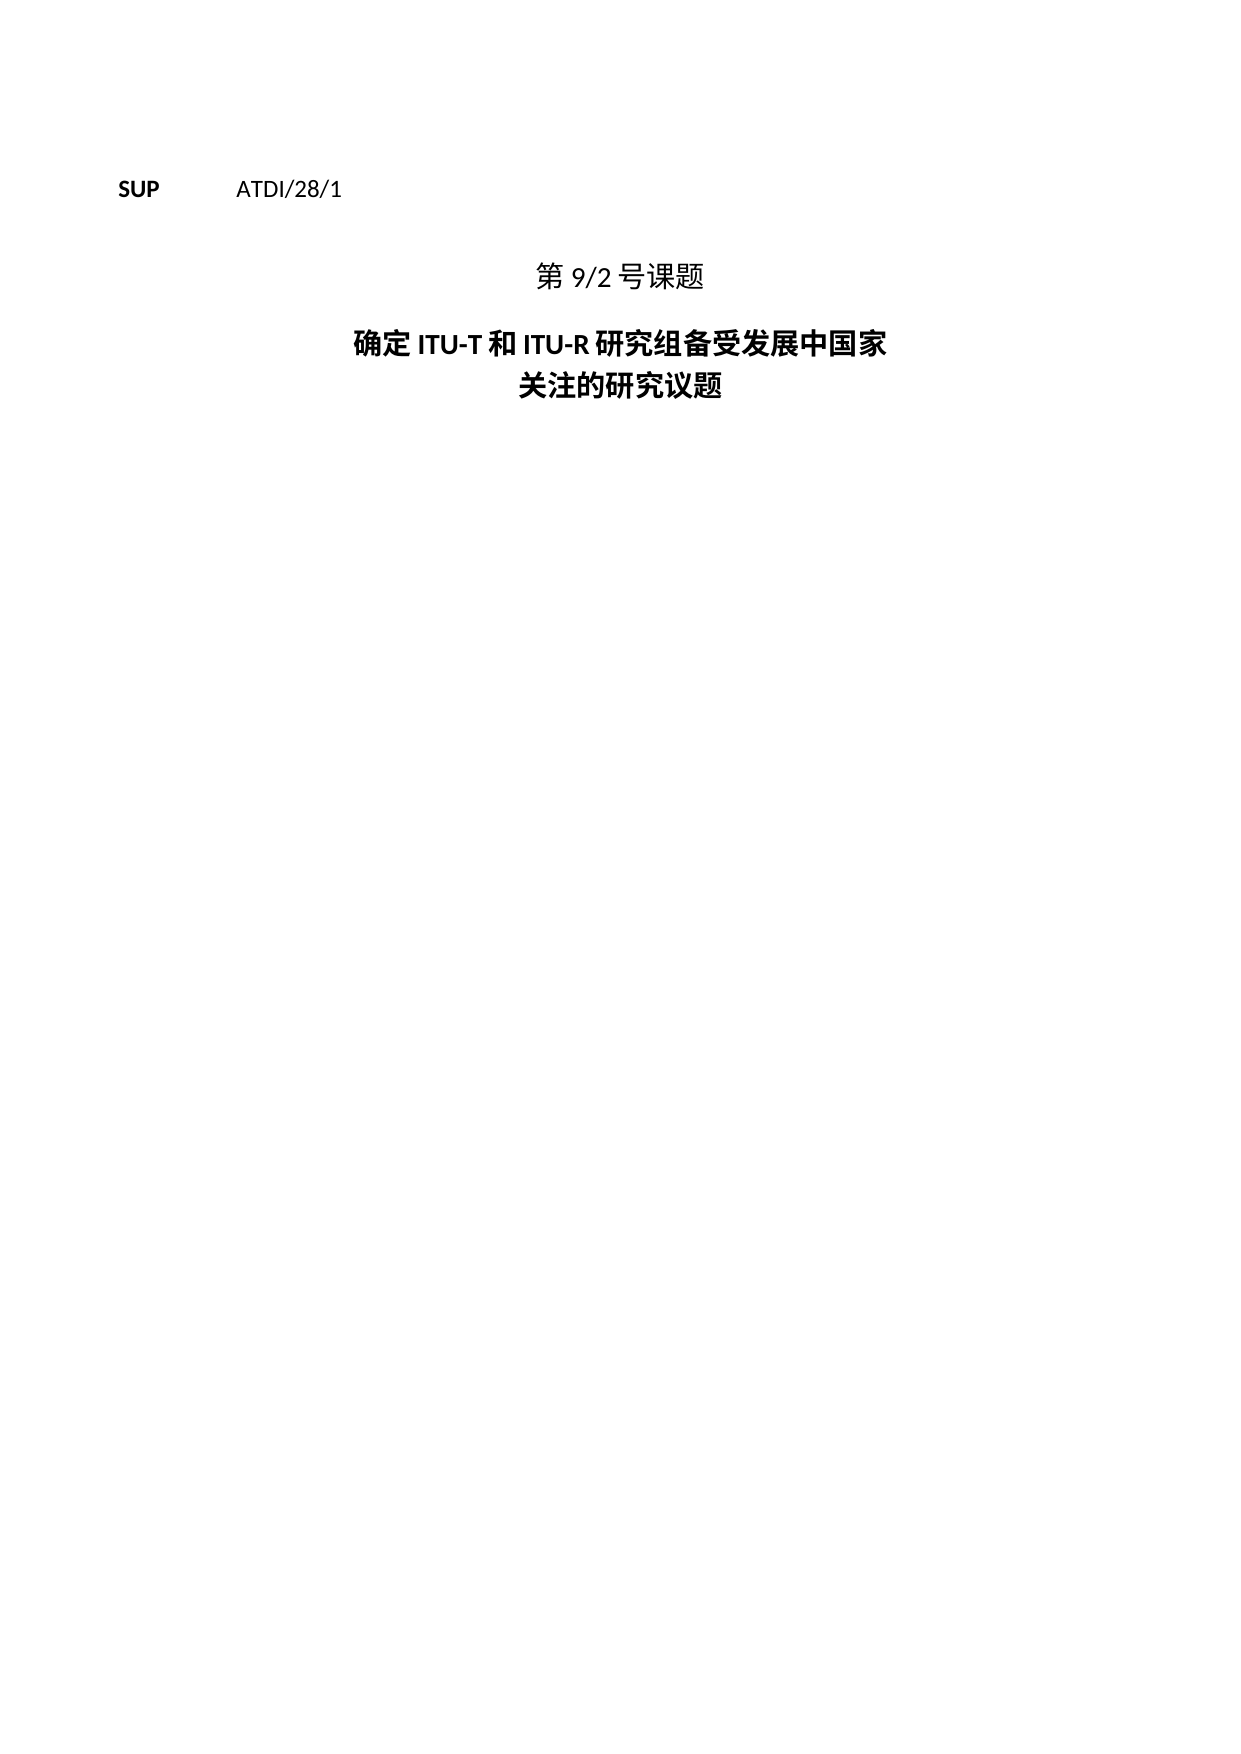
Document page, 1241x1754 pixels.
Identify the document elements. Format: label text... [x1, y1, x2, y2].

text SUP ATDI/28/1 [118, 173, 1122, 203]
text 第9/2号课题 [118, 253, 1122, 296]
title 确定ITU-T和ITU-R研究组备受发展中国家 关注的研究议题 [118, 321, 1122, 405]
